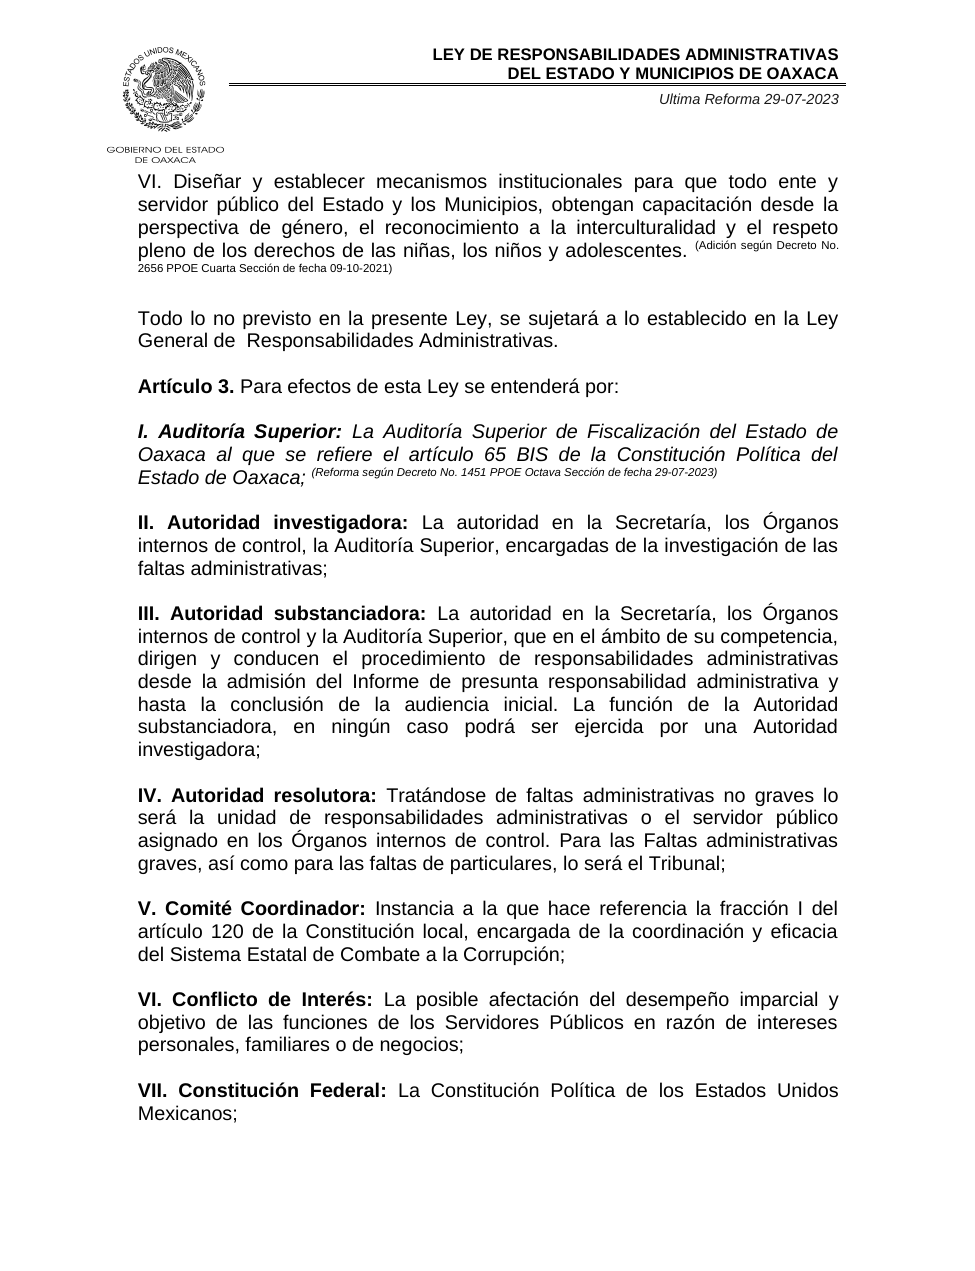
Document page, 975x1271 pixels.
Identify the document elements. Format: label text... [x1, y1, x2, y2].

text Todo lo no previsto en la presente Ley, se sujetará a lo establecido en la Ley General de Responsabilidades Administrativas. [138, 307, 839, 352]
text VI. Conflicto de Interés: La posible afectación del desempeño imparcial y objetivo de las funciones de los Servidores Públicos en razón de intereses personales, familiares o de negocios; [138, 988, 839, 1056]
picture [104, 44, 227, 166]
text VI. Diseñar y establecer mecanismos institucionales para que todo ente y servidor público del Estado y los Municipios, obtengan capacitación desde la perspectiva de género, el reconocimiento a la interculturalidad y el respeto pleno de los derechos de las niñas, los niños y adolescentes. (Adición según Decreto No. 2656 PPOE Cuarta Sección de fecha 09-10-2021) [138, 170, 839, 284]
text V. Comité Coordinador: Instancia a la que hace referencia la fracción I del artículo 120 de la Constitución local, encargada de la coordinación y eficacia del Sistema Estatal de Combate a la Corrupción; [138, 897, 839, 965]
text I. Auditoría Superior: La Auditoría Superior de Fiscalización del Estado de Oaxaca al que se refiere el artículo 65 BIS de la Constitución Política del Estado de Oaxaca; (Reforma según Decreto No. 1451 PPOE Octava Sección de fecha 29-07-2023) [138, 420, 839, 488]
text VII. Constitución Federal: La Constitución Política de los Estados Unidos Mexicanos; [138, 1079, 839, 1124]
text Artículo 3. Para efectos de esta Ley se entenderá por: [138, 375, 839, 397]
text III. Autoridad substanciadora: La autoridad en la Secretaría, los Órganos internos de control y la Auditoría Superior, que en el ámbito de su competencia, dirigen y conducen el procedimiento de responsabilidades administrativas desde la admisión del Informe de presunta responsabilidad administrativa y hasta la conclusión de la audiencia inicial. La función de la Autoridad substanciadora, en ningún caso podrá ser ejercida por una Autoridad investigadora; [138, 602, 839, 761]
text II. Autoridad investigadora: La autoridad en la Secretaría, los Órganos internos de control, la Auditoría Superior, encargadas de la investigación de las faltas administrativas; [138, 511, 839, 579]
text IV. Autoridad resolutora: Tratándose de faltas administrativas no graves lo será la unidad de responsabilidades administrativas o el servidor público asignado en los Órganos internos de control. Para las Faltas administrativas graves, así como para las faltas de particulares, lo será el Tribunal; [138, 783, 839, 874]
